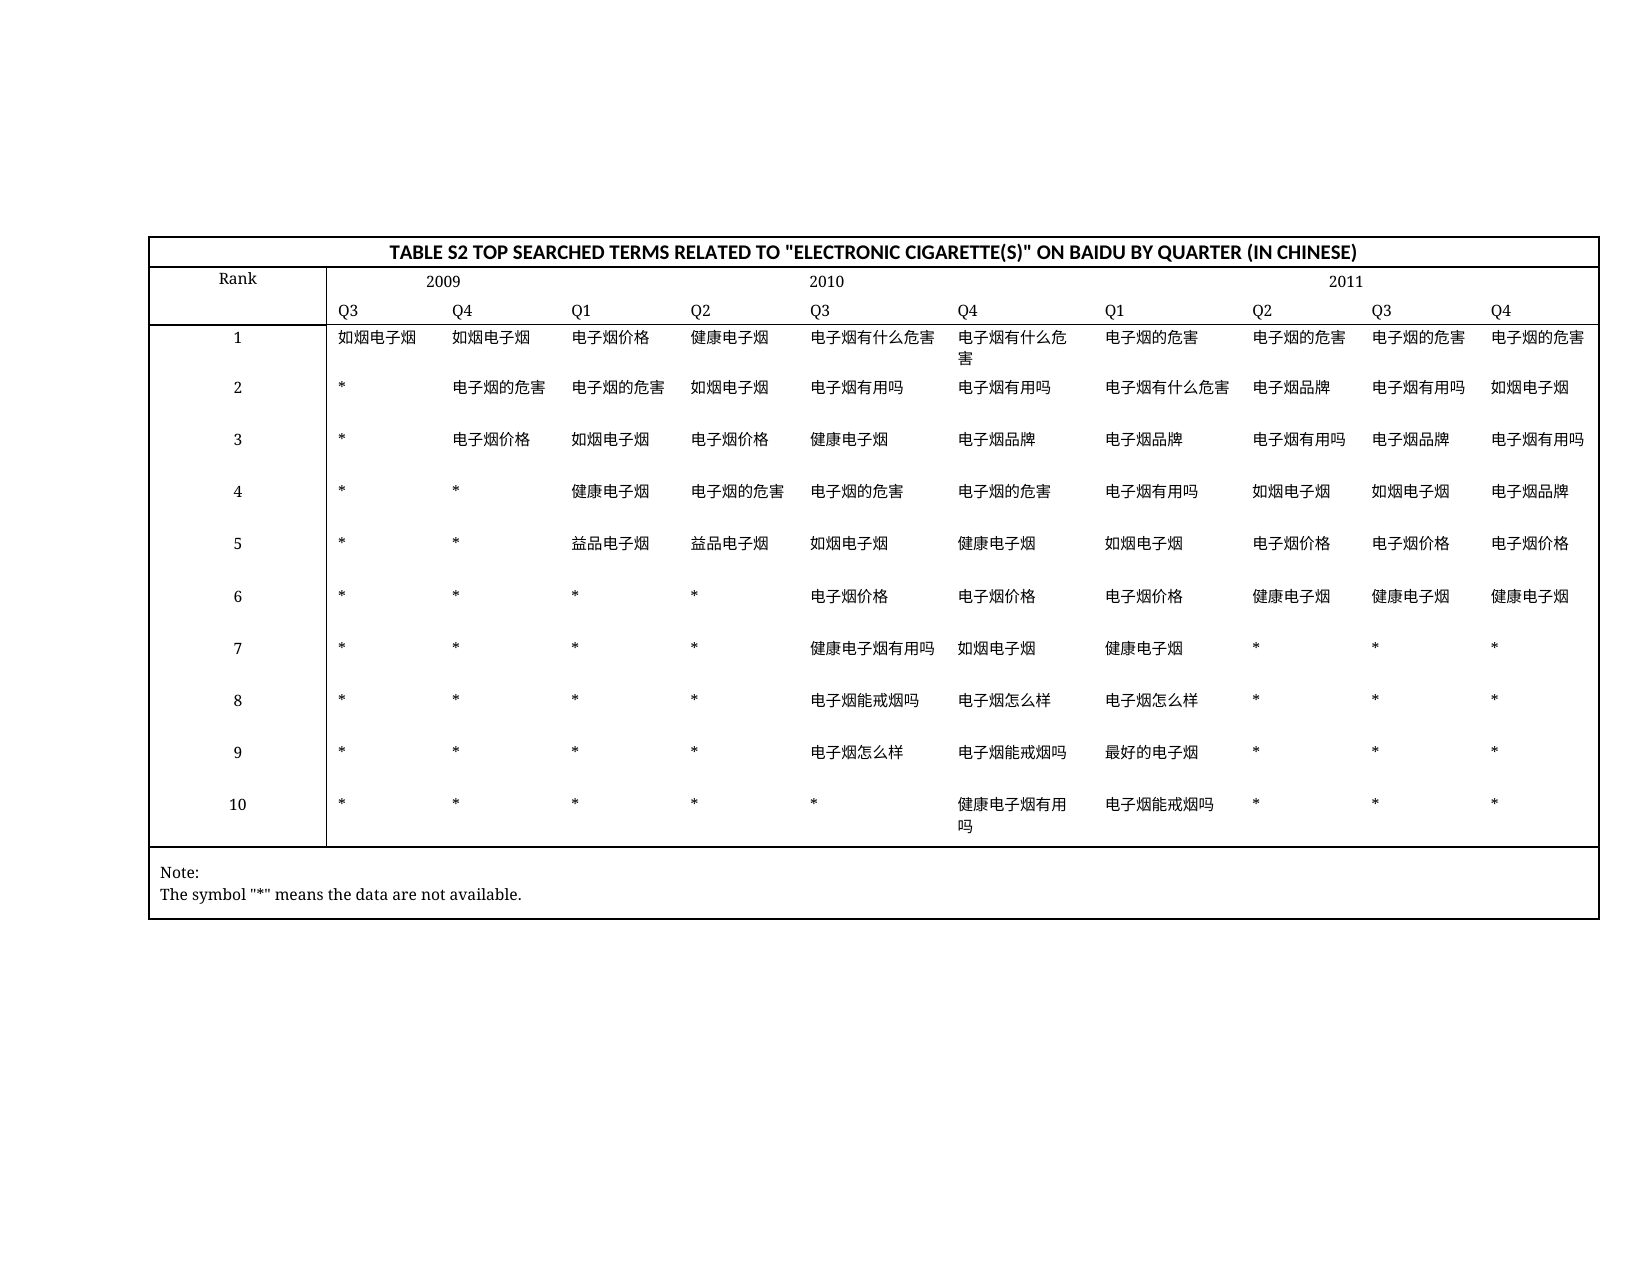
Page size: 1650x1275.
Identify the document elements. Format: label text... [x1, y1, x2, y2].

table_cell 2 [150, 377, 326, 429]
table_cell * [1479, 638, 1598, 690]
table_cell 8 [150, 690, 326, 742]
table_cell * [327, 585, 441, 637]
table_cell 如烟电子烟 [1479, 377, 1598, 429]
table_cell 电子烟的危害 [1479, 325, 1598, 377]
table_cell * [1241, 742, 1360, 794]
table_cell 电子烟价格 [1241, 533, 1360, 585]
table_cell * [327, 481, 441, 533]
table_cell 如烟电子烟 [560, 429, 679, 481]
table_cell * [1241, 638, 1360, 690]
table_cell * [560, 794, 679, 846]
table_cell * [679, 585, 798, 637]
table_cell * [327, 690, 441, 742]
table_cell * [1360, 638, 1479, 690]
table_cell * [441, 690, 560, 742]
table_cell 电子烟怎么样 [799, 742, 946, 794]
table_cell Q3 [327, 295, 441, 324]
table_cell * [1241, 794, 1360, 846]
table_cell Q4 [441, 295, 560, 324]
table_cell 电子烟的危害 [1093, 325, 1241, 377]
table_cell Note: The symbol "*" means the data are not available. [150, 848, 1598, 918]
table_cell 电子烟价格 [799, 585, 946, 637]
table_cell 健康电子烟 [1360, 585, 1479, 637]
table_cell * [441, 742, 560, 794]
table_cell 益品电子烟 [560, 533, 679, 585]
table_cell 电子烟有什么危害 [1093, 377, 1241, 429]
table_cell 电子烟有用吗 [1241, 429, 1360, 481]
table_cell * [1479, 742, 1598, 794]
table_cell 健康电子烟有用吗 [946, 794, 1093, 846]
table_cell 电子烟品牌 [1479, 481, 1598, 533]
table_cell 健康电子烟 [679, 325, 798, 377]
table_cell 电子烟价格 [1093, 585, 1241, 637]
table_cell 2009 [327, 268, 560, 295]
table_cell 电子烟有用吗 [946, 377, 1093, 429]
table_cell * [799, 794, 946, 846]
table_cell 5 [150, 533, 326, 585]
table_cell * [1360, 690, 1479, 742]
table_cell Q4 [1479, 295, 1598, 324]
table_cell 3 [150, 429, 326, 481]
table_cell * [441, 533, 560, 585]
table_cell * [441, 638, 560, 690]
table_cell 如烟电子烟 [327, 325, 441, 377]
table_cell 健康电子烟 [946, 533, 1093, 585]
table_cell 电子烟价格 [560, 325, 679, 377]
table_cell 电子烟价格 [679, 429, 798, 481]
table_cell 最好的电子烟 [1093, 742, 1241, 794]
table_cell * [1241, 690, 1360, 742]
table_cell 7 [150, 638, 326, 690]
table_cell * [679, 690, 798, 742]
table_cell 电子烟价格 [441, 429, 560, 481]
table_cell * [1479, 794, 1598, 846]
table_cell * [327, 794, 441, 846]
table_cell Rank [150, 268, 326, 324]
table_cell * [560, 638, 679, 690]
table_cell * [441, 585, 560, 637]
table_cell 电子烟品牌 [1360, 429, 1479, 481]
table_cell 电子烟能戒烟吗 [1093, 794, 1241, 846]
table_cell 电子烟价格 [1479, 533, 1598, 585]
table_cell * [327, 742, 441, 794]
table_cell * [560, 690, 679, 742]
table_cell 9 [150, 742, 326, 794]
table_cell Q1 [1093, 295, 1241, 324]
table_cell 健康电子烟 [1241, 585, 1360, 637]
table_cell * [1360, 742, 1479, 794]
table_cell * [560, 742, 679, 794]
table_cell * [327, 533, 441, 585]
table_cell 如烟电子烟 [1360, 481, 1479, 533]
table_cell 电子烟有什么危害 [799, 325, 946, 377]
table_cell 健康电子烟有用吗 [799, 638, 946, 690]
table_cell 电子烟有用吗 [1479, 429, 1598, 481]
table_cell 6 [150, 585, 326, 637]
table_cell Q2 [679, 295, 798, 324]
table_cell 电子烟的危害 [1360, 325, 1479, 377]
table_cell * [1479, 690, 1598, 742]
table_cell 电子烟有用吗 [799, 377, 946, 429]
table_cell 电子烟的危害 [679, 481, 798, 533]
table_cell 2010 [560, 268, 1093, 295]
table_cell Q4 [946, 295, 1093, 324]
table_cell 4 [150, 481, 326, 533]
table_cell 电子烟的危害 [560, 377, 679, 429]
table_cell 1 [150, 326, 326, 377]
table_cell 电子烟品牌 [946, 429, 1093, 481]
table_cell 电子烟的危害 [1241, 325, 1360, 377]
table_cell 如烟电子烟 [679, 377, 798, 429]
table_cell 如烟电子烟 [1093, 533, 1241, 585]
table_cell 电子烟怎么样 [1093, 690, 1241, 742]
table_cell 电子烟能戒烟吗 [799, 690, 946, 742]
table_cell * [1360, 794, 1479, 846]
table_cell 健康电子烟 [1479, 585, 1598, 637]
table_cell Q2 [1241, 295, 1360, 324]
table_cell * [327, 377, 441, 429]
table_cell 电子烟品牌 [1093, 429, 1241, 481]
table_cell 2011 [1093, 268, 1598, 295]
table_cell 如烟电子烟 [1241, 481, 1360, 533]
table_cell * [327, 638, 441, 690]
table_cell * [679, 742, 798, 794]
table_cell 电子烟的危害 [946, 481, 1093, 533]
table_cell 电子烟怎么样 [946, 690, 1093, 742]
table_cell Q3 [799, 295, 946, 324]
table_cell 电子烟价格 [946, 585, 1093, 637]
table_cell * [679, 794, 798, 846]
table_cell 电子烟的危害 [799, 481, 946, 533]
table_cell Q3 [1360, 295, 1479, 324]
table_cell Q1 [560, 295, 679, 324]
table_cell 电子烟价格 [1360, 533, 1479, 585]
table_cell * [679, 638, 798, 690]
table_cell 益品电子烟 [679, 533, 798, 585]
table_cell * [441, 481, 560, 533]
table_cell * [327, 429, 441, 481]
table_cell * [560, 585, 679, 637]
table_cell 如烟电子烟 [946, 638, 1093, 690]
table_cell * [441, 794, 560, 846]
table_header TABLE S2 TOP SEARCHED TERMS RELATED TO "ELECTRONIC CIGARETTE(S)" ON BAIDU BY QUARTER (IN CHINESE) [150, 238, 1598, 266]
table_cell 10 [150, 794, 326, 846]
table_cell 电子烟品牌 [1241, 377, 1360, 429]
table_cell 健康电子烟 [560, 481, 679, 533]
table_cell 电子烟有什么危害 [946, 325, 1093, 377]
table_cell 如烟电子烟 [799, 533, 946, 585]
table_cell 电子烟的危害 [441, 377, 560, 429]
table_cell 健康电子烟 [799, 429, 946, 481]
table_cell 电子烟有用吗 [1093, 481, 1241, 533]
table_cell 电子烟能戒烟吗 [946, 742, 1093, 794]
table_cell 健康电子烟 [1093, 638, 1241, 690]
table_cell 如烟电子烟 [441, 325, 560, 377]
table_cell 电子烟有用吗 [1360, 377, 1479, 429]
